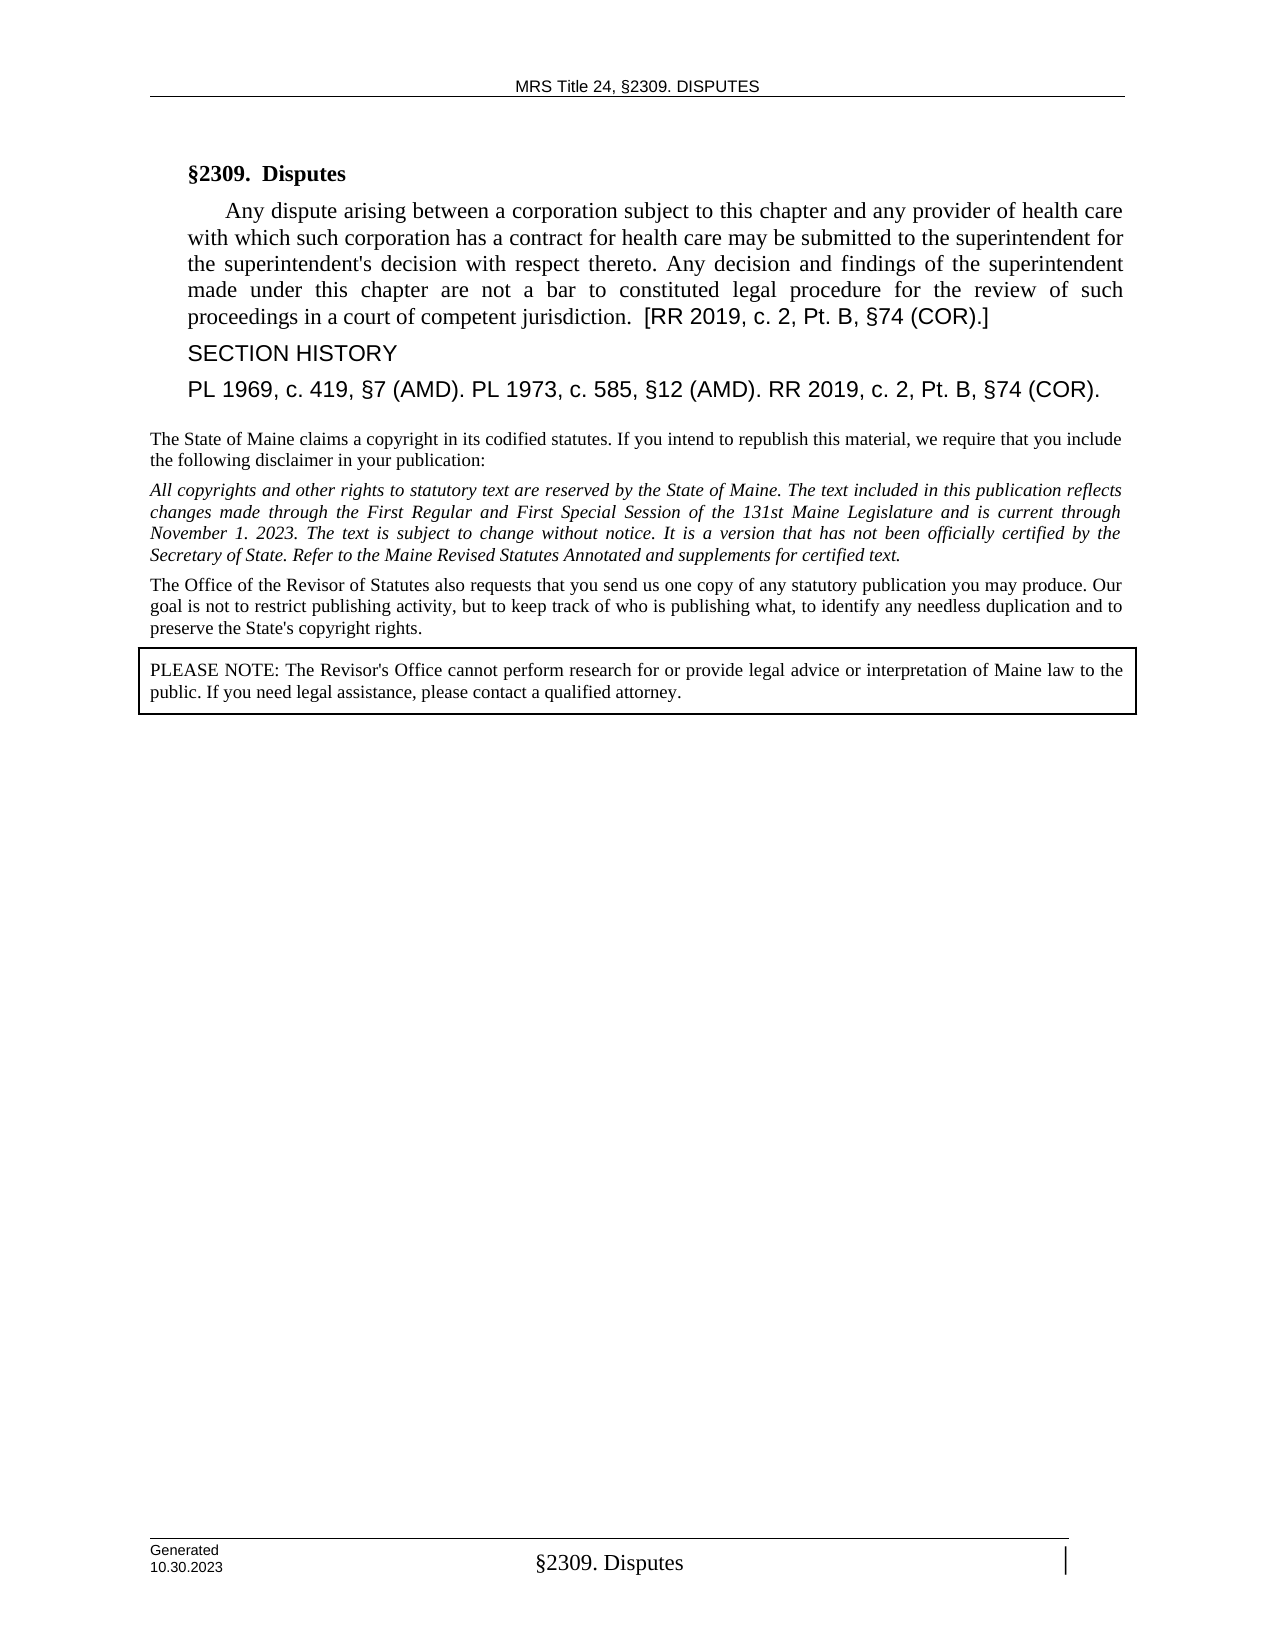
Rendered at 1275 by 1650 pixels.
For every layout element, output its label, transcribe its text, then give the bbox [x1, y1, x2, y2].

text PLEASE NOTE: The Revisor's Office cannot perform research for or provide legal advice or interpretation of Maine law to the public. If you need legal assistance, please contact a qualified attorney. [140, 649, 1135, 713]
text The State of Maine claims a copyright in its codified statutes. If you intend to republish this material, we require that you include the following disclaimer in your publication: [150, 428, 1125, 471]
text Any dispute arising between a corporation subject to this chapter and any provider of health care with which such corporation has a contract for health care may be submitted to the superintendent for the superintendent's decision with respect thereto. Any decision and findings of the superintendent made under this chapter are not a bar to constituted legal procedure for the review of such proceedings in a court of competent jurisdiction. [RR 2019, c. 2, Pt. B, §74 (COR).] [187, 197, 1125, 329]
text §2309. Disputes [187, 160, 1125, 187]
text PL 1969, c. 419, §7 (AMD). PL 1973, c. 585, §12 (AMD). RR 2019, c. 2, Pt. B, §74 (COR). [187, 376, 1125, 403]
text All copyrights and other rights to statutory text are reserved by the State of Maine. The text included in this publication reflects changes made through the First Regular and First Special Session of the 131st Maine Legislature and is current through November 1. 2023 . The text is subject to change without notice. It is a version that has not been officially certified by the Secretary of State. Refer to the Maine Revised Statutes Annotated and supplements for certified text. [150, 479, 1125, 565]
text SECTION HISTORY [187, 339, 1125, 366]
text The Office of the Revisor of Statutes also requests that you send us one copy of any statutory publication you may produce. Our goal is not to restrict publishing activity, but to keep track of who is publishing what, to identify any needless duplication and to preserve the State's copyright rights. [150, 574, 1125, 638]
